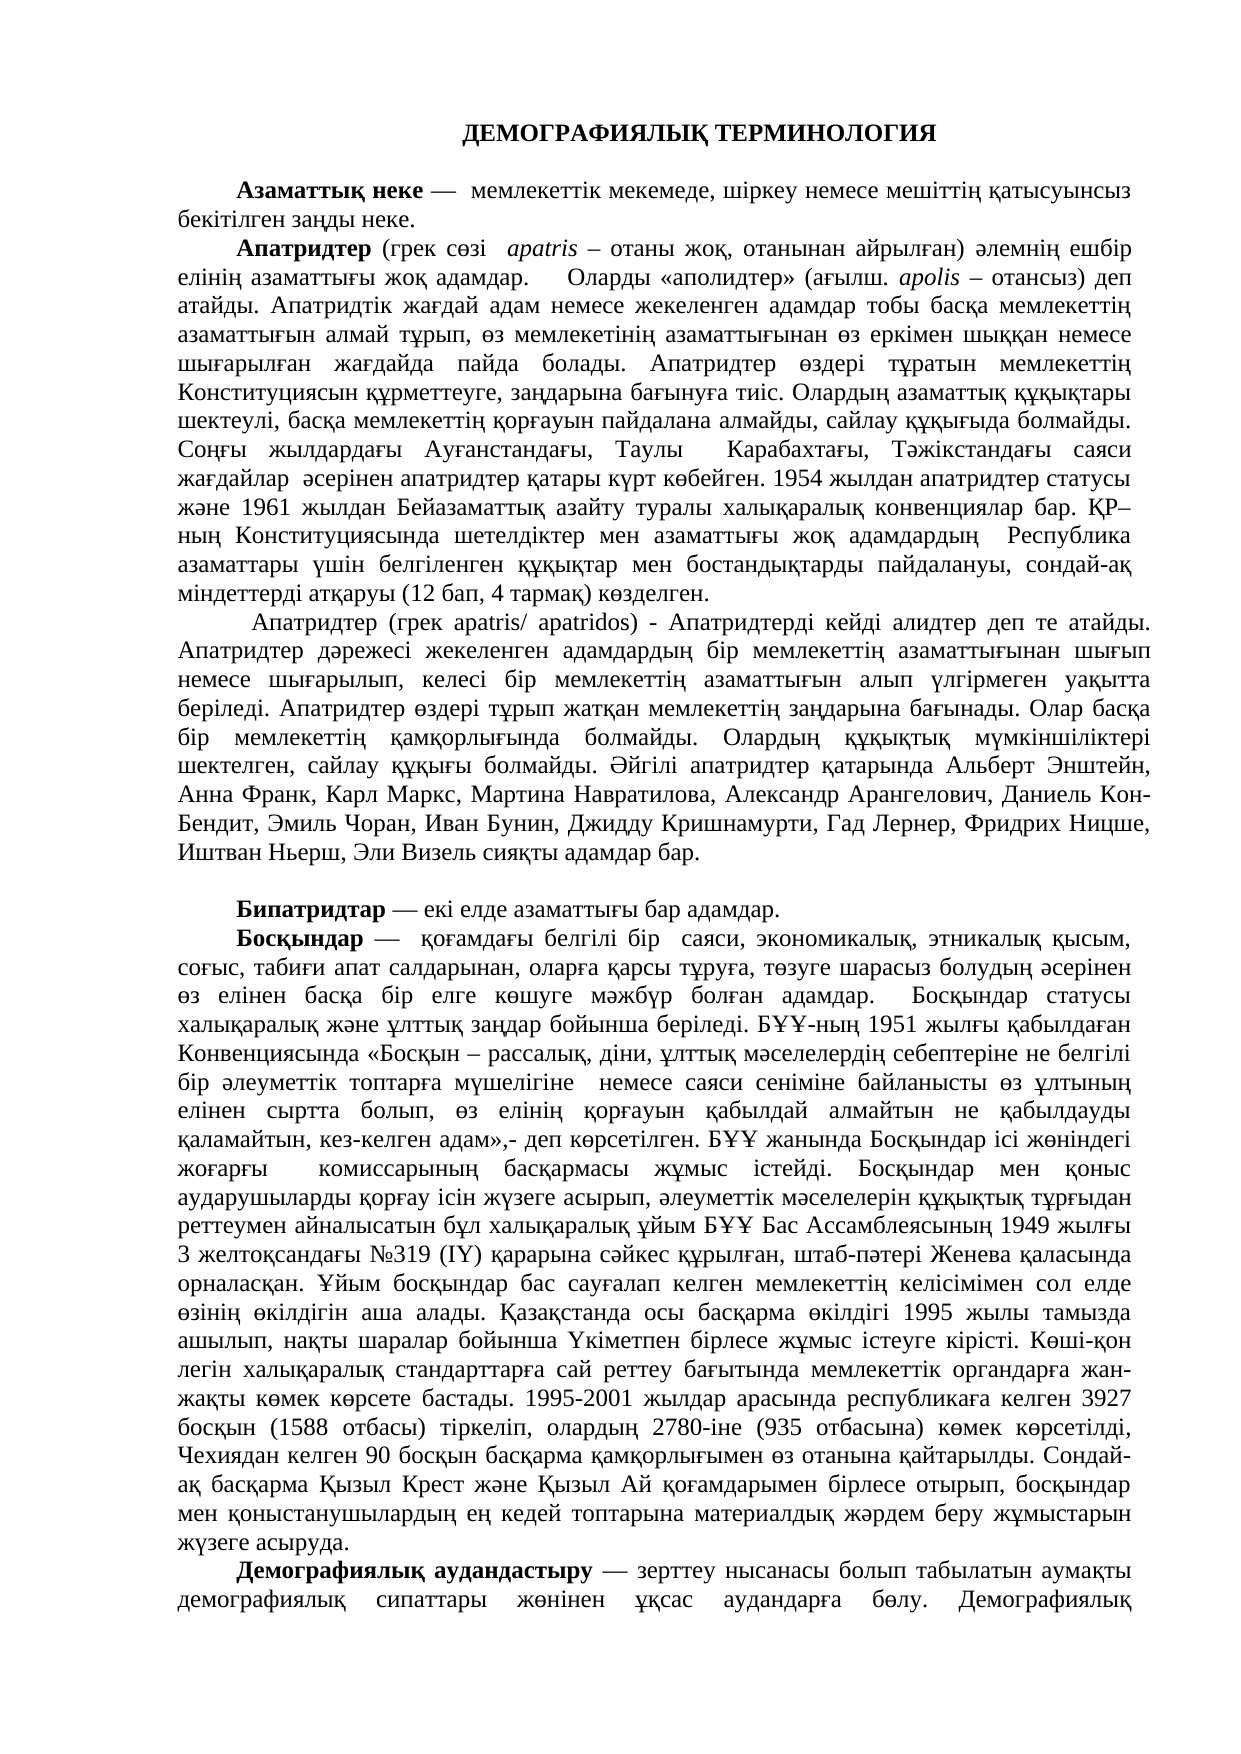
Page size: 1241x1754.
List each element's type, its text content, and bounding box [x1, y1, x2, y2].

text Азаматтық неке — мемлекеттік мекемеде, шіркеу немесе мешіттің қатысуынсыз бекітілген заңды неке. [177, 176, 1132, 233]
text ДЕМОГРАФИЯЛЫҚ ТЕРМИНОЛОГИЯ [192, 118, 1147, 147]
text Апатридтер (грек сөзі аpatris – отаны жоқ, отанынан айрылған) әлемнің ешбір елінің азаматтығы жоқ адамдар. Оларды «аполидтер» (ағылш. аpolis – отансыз) деп атайды. Апатридтік жағдай адам немесе жекеленген адамдар тобы басқа мемлекеттің азаматтығын алмай тұрып, өз мемлекетінің азаматтығынан өз еркімен шыққан немесе шығарылған жағдайда пайда болады. Апатридтер өздері тұратын мемлекеттің Конституциясын құрметтеуге, заңдарына бағынуға тиіс. Олардың азаматтық құқықтары шектеулі, басқа мемлекеттің қорғауын пайдалана алмайды, сайлау құқығыда болмайды. Соңғы жылдардағы Ауғанстандағы, Таулы Карабахтағы, Тәжікстандағы саяси жағдайлар әсерінен апатридтер қатары күрт көбейген. 1954 жылдан апатридтер статусы және 1961 жылдан Бейазаматтық азайту туралы халықаралық конвенциялар бар. ҚР–ның Конституциясында шетелдіктер мен азаматтығы жоқ адамдардың Республика азаматтары үшін белгіленген құқықтар мен бостандықтарды пайдалануы, сондай-ақ міндеттерді атқаруы (12 бап, 4 тармақ) көзделген. [177, 233, 1132, 607]
text Бипатридтар — екі елде азаматтығы бар адамдар. [177, 894, 1132, 923]
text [177, 1556, 1132, 1613]
text Босқындар — қоғамдағы белгілі бір саяси, экономикалық, этникалық қысым, соғыс, табиғи апат салдарынан, оларға қарсы тұруға, төзуге шарасыз болудың әсерінен өз елінен басқа бір елге көшуге мәжбүр болған адамдар. Босқындар статусы халықаралық және ұлттық заңдар бойынша беріледі. БҰҰ-ның 1951 жылғы қабылдаған Конвенциясында «Босқын – рассалық, діни, ұлттық мәселелердің себептеріне не белгілі бір әлеуметтік топтарға мүшелігіне немесе саяси сеніміне байланысты өз ұлтының елінен сыртта болып, өз елінің қорғауын қабылдай алмайтын не қабылдауды қаламайтын, кез-келген адам»,- деп көрсетілген. БҰҰ жанында Босқындар ісі жөніндегі жоғарғы комиссарының басқармасы жұмыс істейді. Босқындар мен қоныс аударушыларды қорғау ісін жүзеге асырып, әлеуметтік мәселелерін құқықтық тұрғыдан реттеумен айналысатын бұл халықаралық ұйым БҰҰ Бас Ассамблеясының 1949 жылғы 3 желтоқсандағы №319 (ІҮ) қарарына сәйкес құрылған, штаб-пәтері Женева қаласында орналасқан. Ұйым босқындар бас сауғалап келген мемлекеттің келісімімен сол елде өзінің өкілдігін аша алады. Қазақстанда осы басқарма өкілдігі 1995 жылы тамызда ашылып, нақты шаралар бойынша Үкіметпен бірлесе жұмыс істеуге кірісті. Көші-қон легін халықаралық стандарттарға сай реттеу бағытында мемлекеттік органдарға жан-жақты көмек көрсете бастады. 1995-2001 жылдар арасында республикаға келген 3927 босқын (1588 отбасы) тіркеліп, олардың 2780-іне (935 отбасына) көмек көрсетілді, Чехиядан келген 90 босқын басқарма қамқорлығымен өз отанына қайтарылды. Сондай-ақ басқарма Қызыл Крест және Қызыл Ай қоғамдарымен бірлесе отырып, босқындар мен қоныстанушылардың ең кедей топтарына материалдық жәрдем беру жұмыстарын жүзеге асыруда. [177, 923, 1132, 1556]
text Апатридтер (грек apatris/ apatridos) - Апатридтерді кейді алидтер деп те атайды. Апатридтер дәрежесі жекеленген адамдардың бір мемлекеттің азаматтығынан шығып немесе шығарылып, келесі бір мемлекеттің азаматтығын алып үлгірмеген уақытта беріледі. Апатридтер өздері тұрып жатқан мемлекеттің заңдарына бағынады. Олар басқа бір мемлекеттің қамқорлығында болмайды. Олардың құқықтық мүмкіншіліктері шектелген, сайлау құқығы болмайды. Әйгілі апатридтер қатарында Альберт Энштейн, Анна Франк, Карл Маркс, Мартина Навратилова, Александр Арангелович, Даниель Кон-Бендит, Эмиль Чоран, Иван Бунин, Джидду Кришнамурти, Гад Лернер, Фридрих Ницше, Иштван Ньерш, Эли Визель сияқты адамдар бар. [177, 607, 1152, 866]
